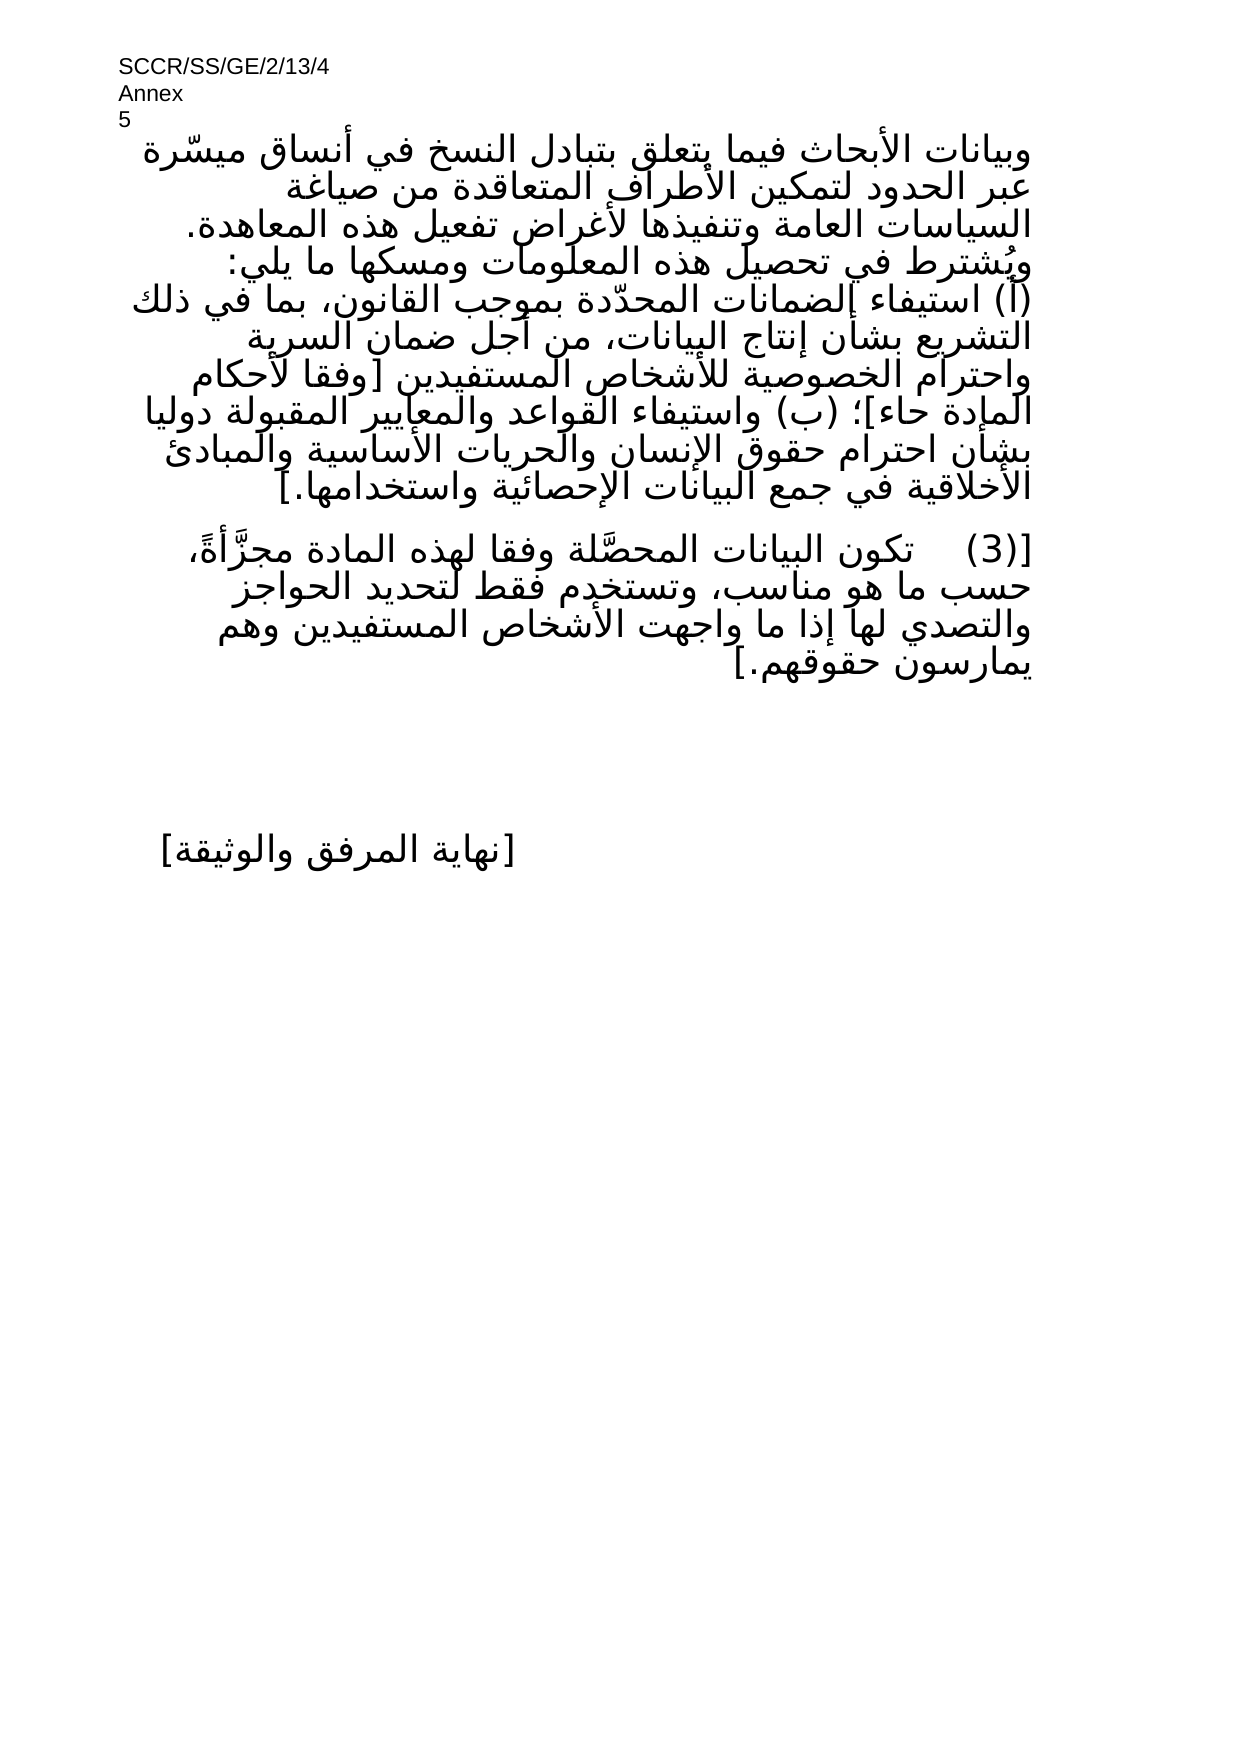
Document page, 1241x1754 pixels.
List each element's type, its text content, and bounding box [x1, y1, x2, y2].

text [نهاية المرفق والوثيقة] [118, 832, 516, 870]
text [(3) تكون البيانات المحصَّلة وفقا لهذه المادة مجزَّأةً، حسب ما هو مناسب، وتستخدم فقط لتحديد الحواجز والتصدي لها إذا ما واجهت الأشخاص المستفيدين وهم يمارسون حقوقهم.] [118, 532, 1033, 682]
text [118, 132, 1033, 507]
